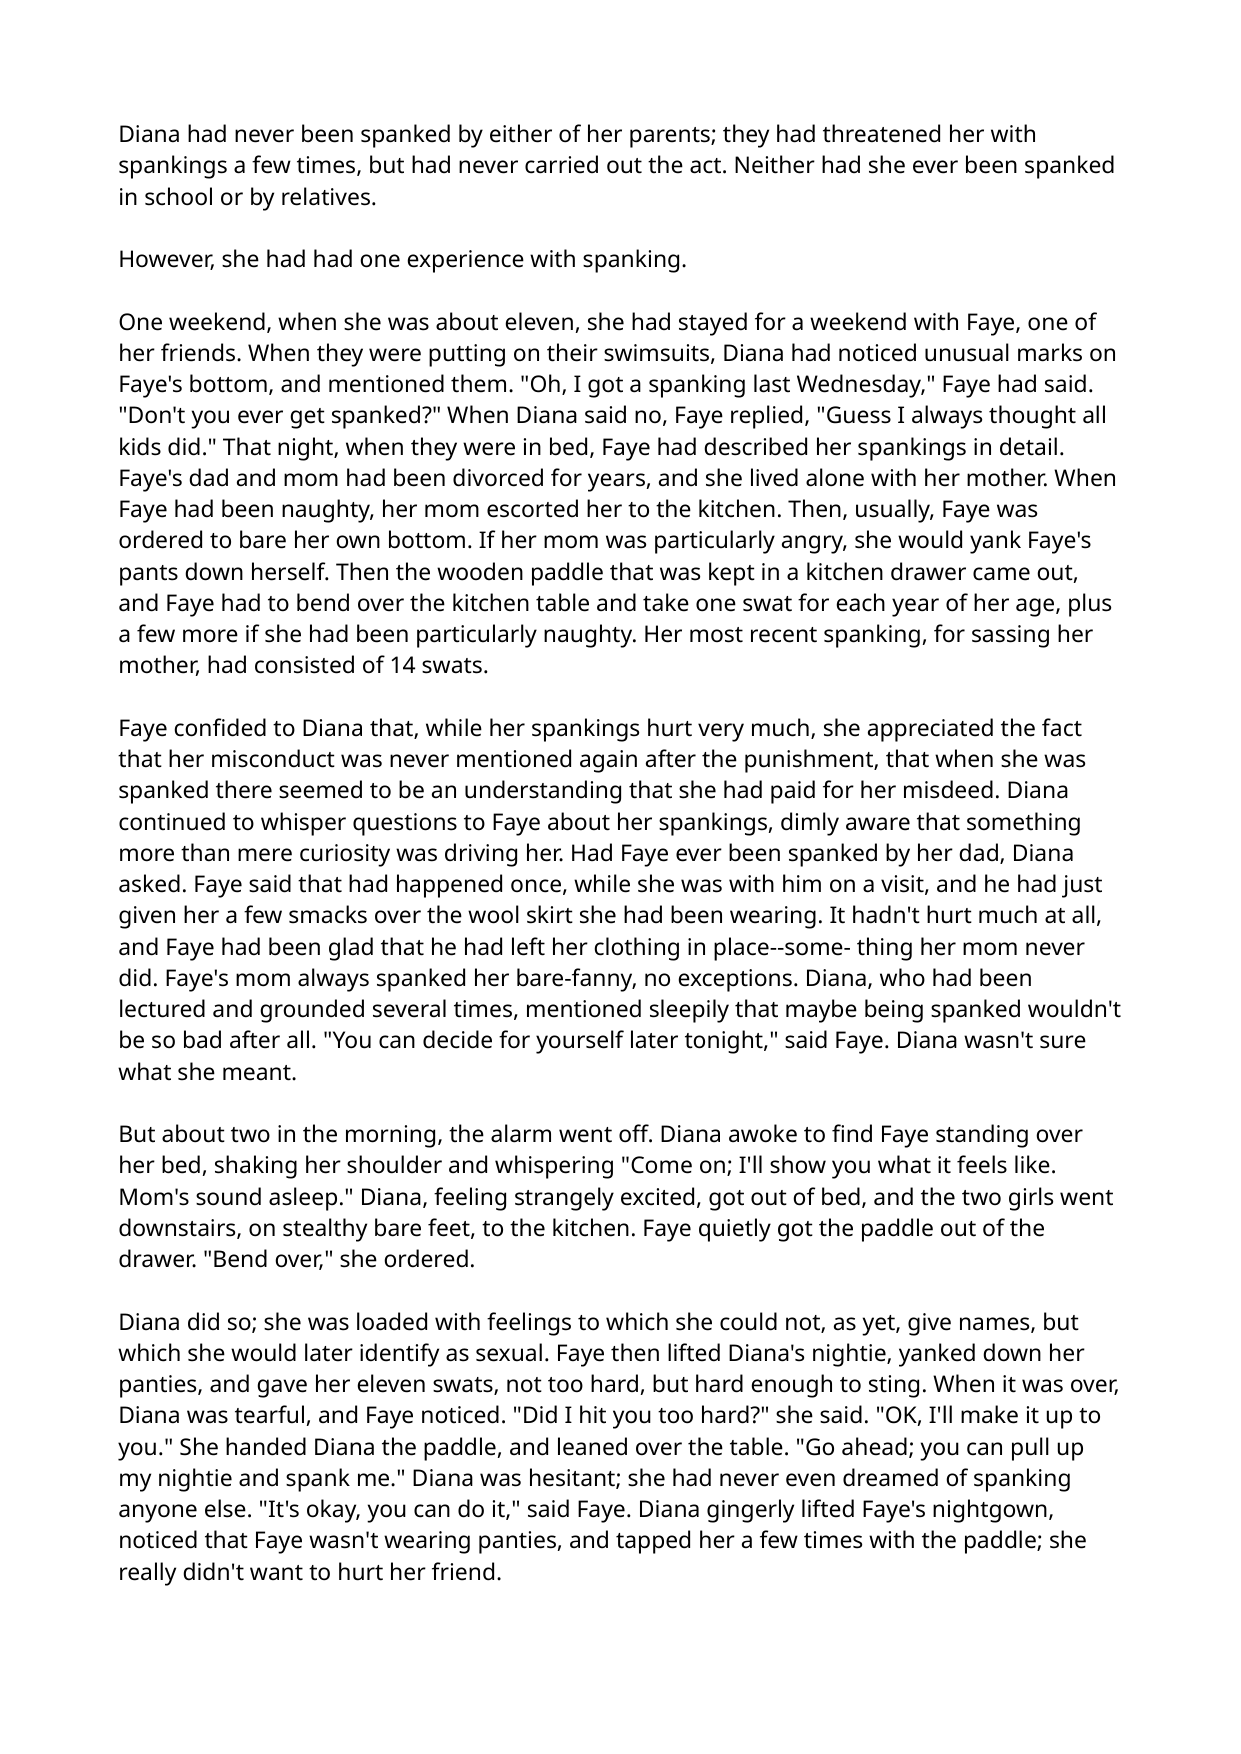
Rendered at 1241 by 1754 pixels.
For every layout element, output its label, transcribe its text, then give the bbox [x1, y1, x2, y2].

text However, she had had one experience with spanking. [118, 243, 1122, 274]
text Diana had never been spanked by either of her parents; they had threatened her with spankings a few times, but had never carried out the act. Neither had she ever been spanked in school or by relatives. [118, 118, 1122, 212]
text Faye confided to Diana that, while her spankings hurt very much, she appreciated the fact that her misconduct was never mentioned again after the punishment, that when she was spanked there seemed to be an understanding that she had paid for her misdeed. Diana continued to whisper questions to Faye about her spankings, dimly aware that something more than mere curiosity was driving her. Had Faye ever been spanked by her dad, Diana asked. Faye said that had happened once, while she was with him on a visit, and he had just given her a few smacks over the wool skirt she had been wearing. It hadn't hurt much at all, and Faye had been glad that he had left her clothing in place--some- thing her mom never did. Faye's mom always spanked her bare-fanny, no exceptions. Diana, who had been lectured and grounded several times, mentioned sleepily that maybe being spanked wouldn't be so bad after all. "You can decide for yourself later tonight," said Faye. Diana wasn't sure what she meant. [118, 712, 1122, 1087]
text Diana did so; she was loaded with feelings to which she could not, as yet, give names, but which she would later identify as sexual. Faye then lifted Diana's nightie, yanked down her panties, and gave her eleven swats, not too hard, but hard enough to sting. When it was over, Diana was tearful, and Faye noticed. "Did I hit you too hard?" she said. "OK, I'll make it up to you." She handed Diana the paddle, and leaned over the table. "Go ahead; you can pull up my nightie and spank me." Diana was hesitant; she had never even dreamed of spanking anyone else. "It's okay, you can do it," said Faye. Diana gingerly lifted Faye's nightgown, noticed that Faye wasn't wearing panties, and tapped her a few times with the paddle; she really didn't want to hurt her friend. [118, 1306, 1122, 1587]
text But about two in the morning, the alarm went off. Diana awoke to find Faye standing over her bed, shaking her shoulder and whispering "Come on; I'll show you what it feels like. Mom's sound asleep." Diana, feeling strangely excited, got out of bed, and the two girls went downstairs, on stealthy bare feet, to the kitchen. Faye quietly got the paddle out of the drawer. "Bend over," she ordered. [118, 1118, 1122, 1274]
text One weekend, when she was about eleven, she had stayed for a weekend with Faye, one of her friends. When they were putting on their swimsuits, Diana had noticed unusual marks on Faye's bottom, and mentioned them. "Oh, I got a spanking last Wednesday," Faye had said. "Don't you ever get spanked?" When Diana said no, Faye replied, "Guess I always thought all kids did." That night, when they were in bed, Faye had described her spankings in detail. Faye's dad and mom had been divorced for years, and she lived alone with her mother. When Faye had been naughty, her mom escorted her to the kitchen. Then, usually, Faye was ordered to bare her own bottom. If her mom was particularly angry, she would yank Faye's pants down herself. Then the wooden paddle that was kept in a kitchen drawer came out, and Faye had to bend over the kitchen table and take one swat for each year of her age, plus a few more if she had been particularly naughty. Her most recent spanking, for sassing her mother, had consisted of 14 swats. [118, 306, 1122, 681]
